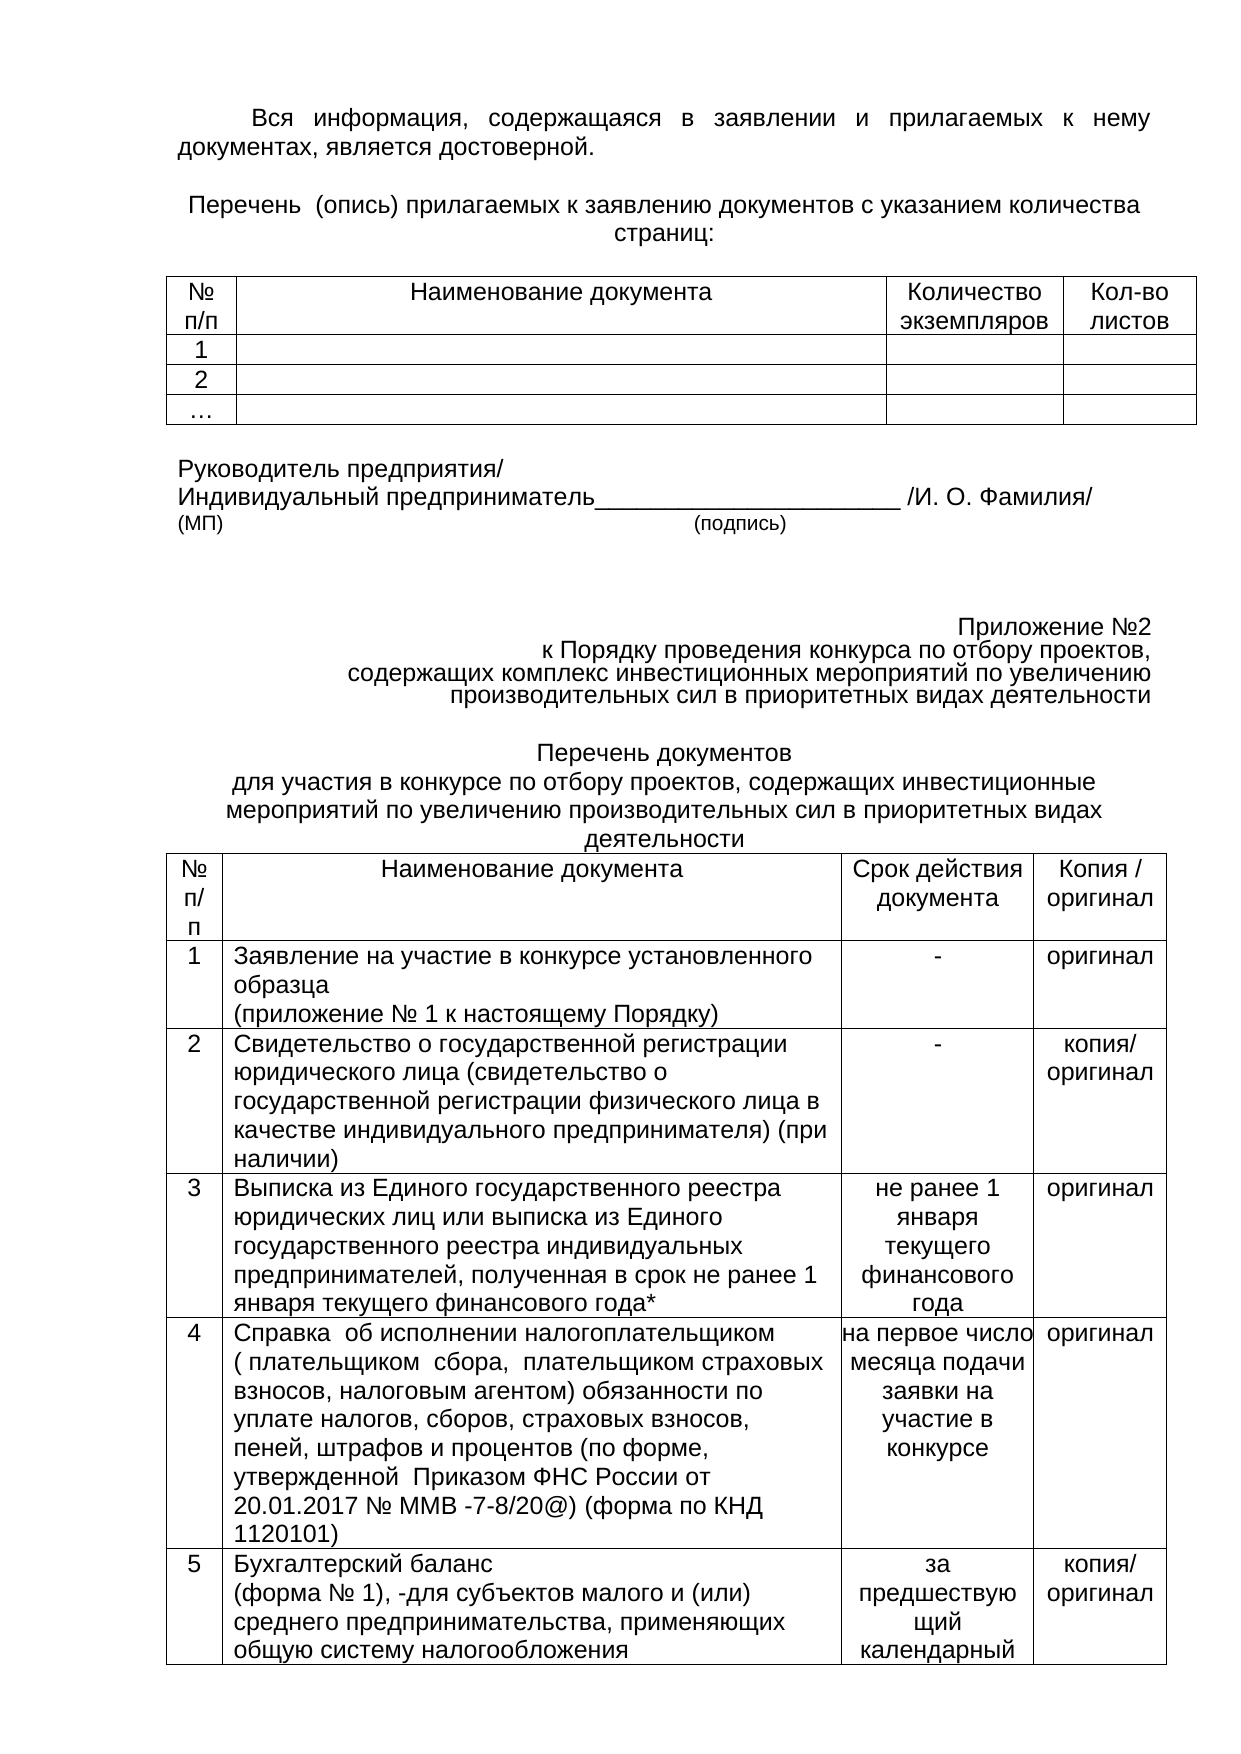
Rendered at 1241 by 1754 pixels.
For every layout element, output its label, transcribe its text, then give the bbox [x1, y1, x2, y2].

table_cell [237, 395, 886, 424]
text (МП) (подпись) [177, 511, 1152, 535]
table_cell копия/ оригинал [1034, 1549, 1166, 1664]
table_header Кол-во листов [1064, 277, 1196, 334]
table_header № п/п [167, 854, 222, 940]
table_header Срок действия документа [842, 854, 1033, 940]
table_header Наименование документа [237, 277, 886, 334]
text Вся информация, содержащаяся в заявлении и прилагаемых к нему документах, является достоверной. [177, 103, 1152, 161]
table_header № п/п [167, 277, 236, 334]
table_cell копия/ оригинал [1034, 1029, 1166, 1172]
text Перечень (опись) прилагаемых к заявлению документов с указанием количества страниц: [177, 189, 1152, 247]
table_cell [842, 1549, 1033, 1664]
table_cell [237, 335, 886, 364]
table_cell Свидетельство о государственной регистрации юридического лица (свидетельство о государственной регистрации физического лица в качестве индивидуального предпринимателя) (при наличии) [223, 1029, 841, 1172]
table_cell 2 [167, 365, 236, 394]
table_cell - [842, 1029, 1033, 1172]
table_cell - [842, 941, 1033, 1028]
table_cell [887, 365, 1063, 394]
text Руководитель предприятия/ [177, 453, 1152, 482]
table_cell Заявление на участие в конкурсе установленного образца (приложение № 1 к настоящему Порядку) [223, 941, 841, 1028]
table_cell [1064, 395, 1196, 424]
table_cell [1064, 365, 1196, 394]
table_cell 2 [167, 1029, 222, 1172]
table_cell 4 [167, 1318, 222, 1548]
text Приложение №2 [177, 612, 1152, 640]
table_cell оригинал [1034, 1318, 1166, 1548]
table_cell 1 [167, 941, 222, 1028]
table_cell на первое число месяца подачи заявки на участие в конкурсе [842, 1318, 1033, 1548]
table_cell 3 [167, 1174, 222, 1317]
table_cell 5 [167, 1549, 222, 1664]
table_cell Справка об исполнении налогоплательщиком ( плательщиком сбора, плательщиком страховых взносов, налоговым агентом) обязанности по уплате налогов, сборов, страховых взносов, пеней, штрафов и процентов (по форме, утвержденной Приказом ФНС России от 20.01.2017 № ММВ -7-8/20@) (форма по КНД 1120101) [223, 1318, 841, 1548]
table_header Наименование документа [223, 854, 841, 940]
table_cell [223, 1549, 841, 1664]
text Перечень документов [177, 738, 1152, 767]
text содержащих комплекс инвестиционных мероприятий по увеличению производительных сил в приоритетных видах деятельности [177, 663, 1152, 709]
table_cell … [167, 395, 236, 424]
text Индивидуальный предприниматель______________________ /И. О. Фамилия/ [177, 482, 1152, 511]
table_cell [887, 335, 1063, 364]
table_cell оригинал [1034, 941, 1166, 1028]
table_cell оригинал [1034, 1174, 1166, 1317]
table_header Копия / оригинал [1034, 854, 1166, 940]
table_cell 1 [167, 335, 236, 364]
table_cell [237, 365, 886, 394]
text к Порядку проведения конкурса по отбору проектов, [177, 640, 1152, 663]
table_cell не ранее 1 января текущего финансового года [842, 1174, 1033, 1317]
table_cell [887, 395, 1063, 424]
text для участия в конкурсе по отбору проектов, содержащих инвестиционные мероприятий по увеличению производительных сил в приоритетных видах деятельности [177, 767, 1152, 853]
table_cell Выписка из Единого государственного реестра юридических лиц или выписка из Единого государственного реестра индивидуальных предпринимателей, полученная в срок не ранее 1 января текущего финансового года* [223, 1174, 841, 1317]
table_cell [1064, 335, 1196, 364]
table_header Количество экземпляров [887, 277, 1063, 334]
